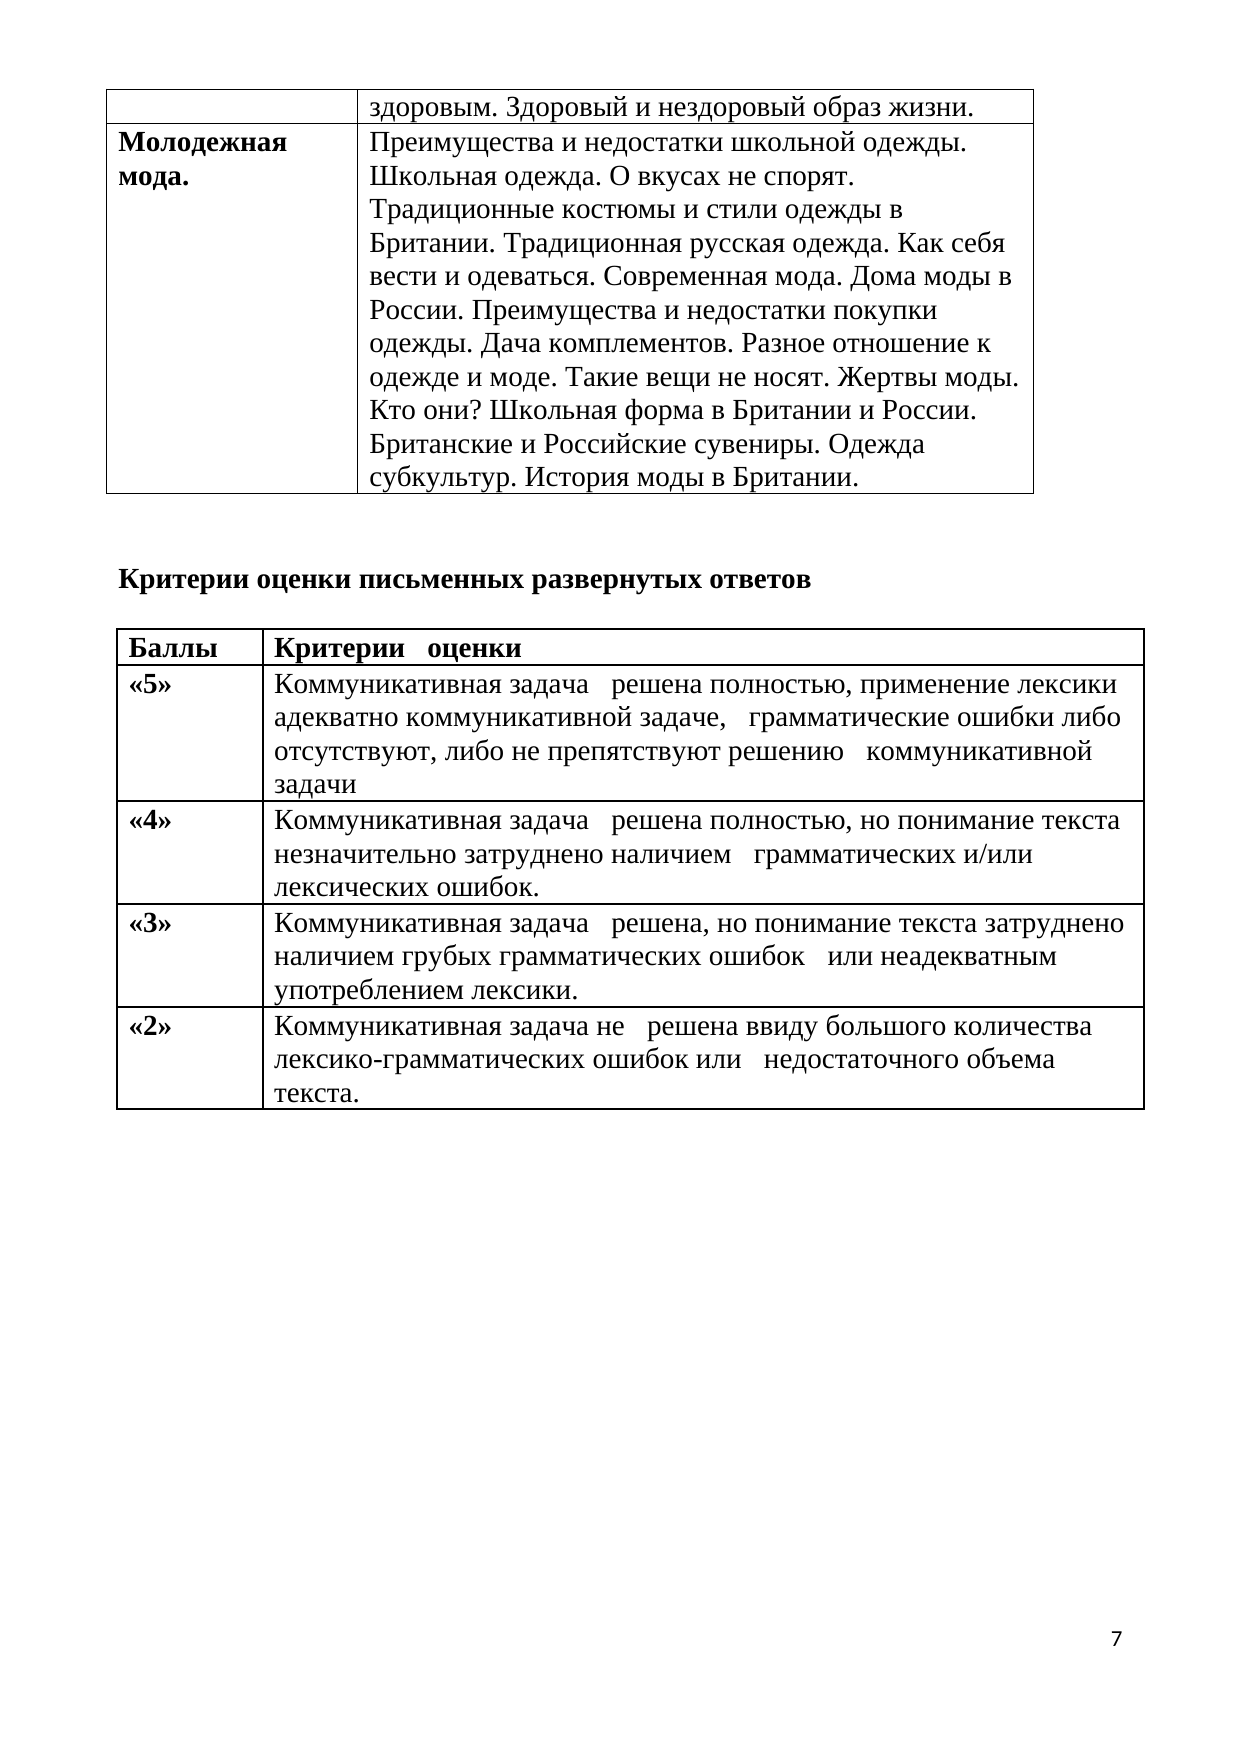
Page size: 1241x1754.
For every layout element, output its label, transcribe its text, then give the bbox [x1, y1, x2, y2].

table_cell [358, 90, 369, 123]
table_header Критерии оценки [264, 630, 1143, 664]
table_cell «3» [118, 905, 262, 1006]
table_header Баллы [118, 630, 262, 664]
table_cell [107, 90, 357, 123]
table_cell Коммуникативная задача решена, но понимание текста затруднено наличием грубых грамматических ошибок или неадекватным употреблением лексики. [264, 905, 1143, 1006]
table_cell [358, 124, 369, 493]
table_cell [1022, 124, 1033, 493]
table_cell Коммуникативная задача решена полностью, применение лексики адекватно коммуникативной задаче, грамматические ошибки либо отсутствуют, либо не препятствуют решению коммуникативной задачи [264, 666, 1143, 800]
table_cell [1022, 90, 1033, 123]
table_cell Коммуникативная задача решена полностью, но понимание текста незначительно затруднено наличием грамматических и/или лексических ошибок. [264, 802, 1143, 903]
table_cell Коммуникативная задача не решена ввиду большого количества лексико-грамматических ошибок или недостаточного объема текста. [264, 1008, 1143, 1108]
table_cell Молодежная мода. [107, 124, 357, 493]
text Критерии оценки письменных развернутых ответов [118, 561, 1122, 595]
table_cell «2» [118, 1008, 262, 1108]
table_cell «5» [118, 666, 262, 800]
table_cell «4» [118, 802, 262, 903]
